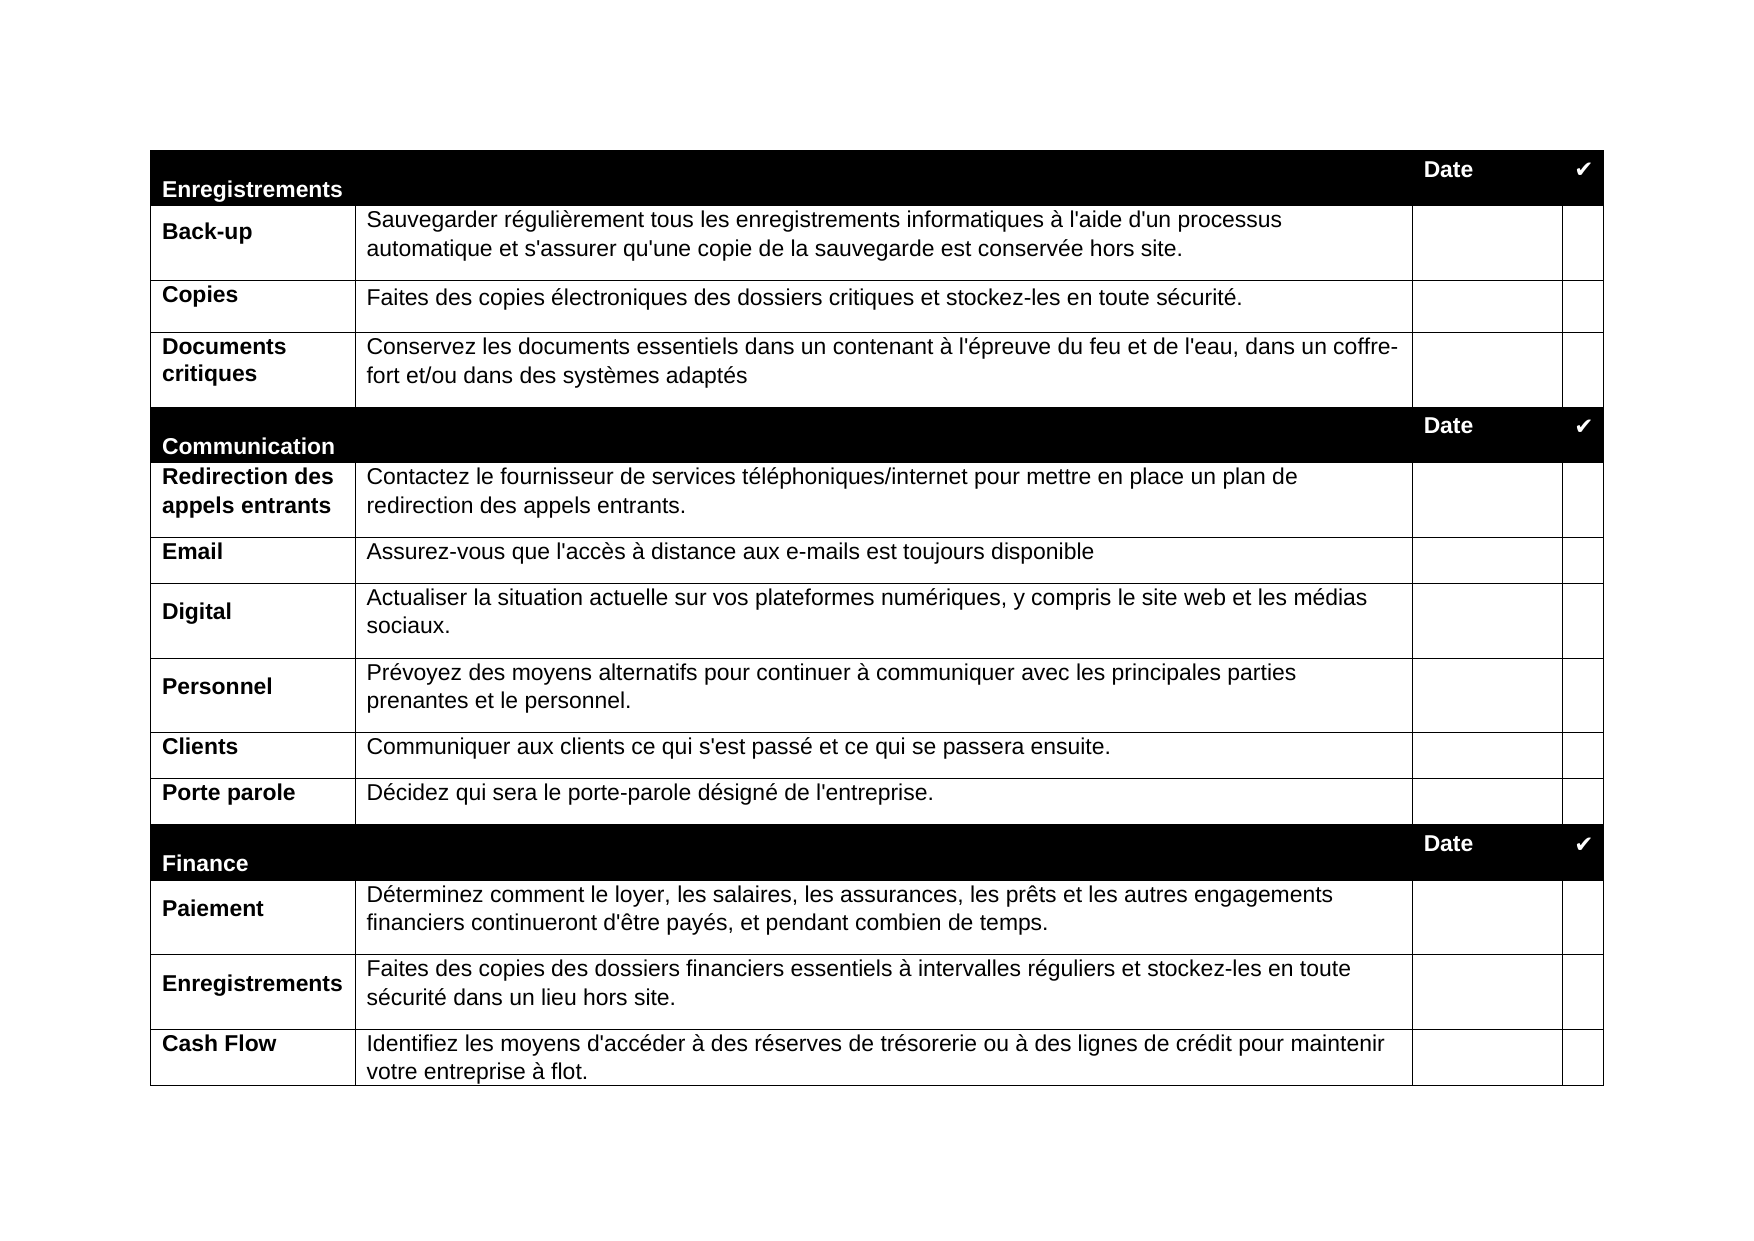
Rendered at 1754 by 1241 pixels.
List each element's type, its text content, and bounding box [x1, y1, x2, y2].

table_cell Date [1413, 408, 1562, 462]
table_cell Décidez qui sera le porte-parole désigné de l'entreprise. [356, 779, 1412, 824]
table_cell Faites des copies des dossiers financiers essentiels à intervalles réguliers et stockez-les en toute sécurité dans un lieu hors site. [356, 955, 1412, 1029]
table_cell Faites des copies électroniques des dossiers critiques et stockez-les en toute sécurité. [356, 281, 1412, 332]
table_cell Conservez les documents essentiels dans un contenant à l'épreuve du feu et de l'eau, dans un coffre-fort et/ou dans des systèmes adaptés [356, 333, 1412, 407]
table_cell Redirection des appels entrants [151, 463, 355, 537]
table_cell Documents critiques [151, 333, 355, 407]
table_cell Digital [151, 584, 355, 657]
table_cell Déterminez comment le loyer, les salaires, les assurances, les prêts et les autres engagements financiers continueront d'être payés, et pendant combien de temps. [356, 881, 1412, 954]
table_cell Communiquer aux clients ce qui s'est passé et ce qui se passera ensuite. [356, 733, 1412, 778]
table_cell Finance [151, 825, 1412, 880]
table_cell [1413, 779, 1562, 824]
table_cell [1563, 463, 1603, 537]
table_cell [1563, 659, 1603, 732]
table_cell [1413, 463, 1562, 537]
table_cell Actualiser la situation actuelle sur vos plateformes numériques, y compris le site web et les médias sociaux. [356, 584, 1412, 657]
table_cell Personnel [151, 659, 355, 732]
table_cell Back-up [151, 206, 355, 280]
table_cell [1563, 538, 1603, 583]
table_cell Porte parole [151, 779, 355, 824]
table_cell [1413, 659, 1562, 732]
table_cell [1563, 955, 1603, 1029]
table_cell [1413, 955, 1562, 1029]
table_cell Enregistrements [151, 955, 355, 1029]
table_cell [1413, 733, 1562, 778]
table_cell [1413, 1030, 1562, 1085]
table_cell Paiement [151, 881, 355, 954]
table_cell [1563, 1030, 1603, 1085]
table_cell [1563, 733, 1603, 778]
table_cell ✔ [1563, 825, 1603, 880]
table_cell ✔ [1563, 408, 1603, 462]
table_cell [1563, 206, 1603, 280]
table_cell [1563, 333, 1603, 407]
table_cell Clients [151, 733, 355, 778]
table_cell Sauvegarder régulièrement tous les enregistrements informatiques à l'aide d'un processus automatique et s'assurer qu'une copie de la sauvegarde est conservée hors site. [356, 206, 1412, 280]
table_cell Cash Flow [151, 1030, 355, 1085]
table_cell Date [1413, 151, 1562, 205]
table_cell [1563, 281, 1603, 332]
table_cell [1413, 538, 1562, 583]
table_cell [1413, 584, 1562, 657]
table_cell [1563, 779, 1603, 824]
table_cell Contactez le fournisseur de services téléphoniques/internet pour mettre en place un plan de redirection des appels entrants. [356, 463, 1412, 537]
table_cell Prévoyez des moyens alternatifs pour continuer à communiquer avec les principales parties prenantes et le personnel. [356, 659, 1412, 732]
table_cell Copies [151, 281, 355, 332]
table_cell [1413, 881, 1562, 954]
table_cell [1413, 333, 1562, 407]
table_cell Assurez-vous que l'accès à distance aux e-mails est toujours disponible [356, 538, 1412, 583]
table_cell Email [151, 538, 355, 583]
table_cell [1563, 584, 1603, 657]
table_cell [1413, 281, 1562, 332]
table_cell [1563, 881, 1603, 954]
table_cell Date [1413, 825, 1562, 880]
table_cell Enregistrements [151, 151, 1412, 205]
table_cell [1413, 206, 1562, 280]
table_cell ✔ [1563, 151, 1603, 205]
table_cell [356, 1030, 1412, 1085]
table_cell Communication [151, 408, 1412, 462]
